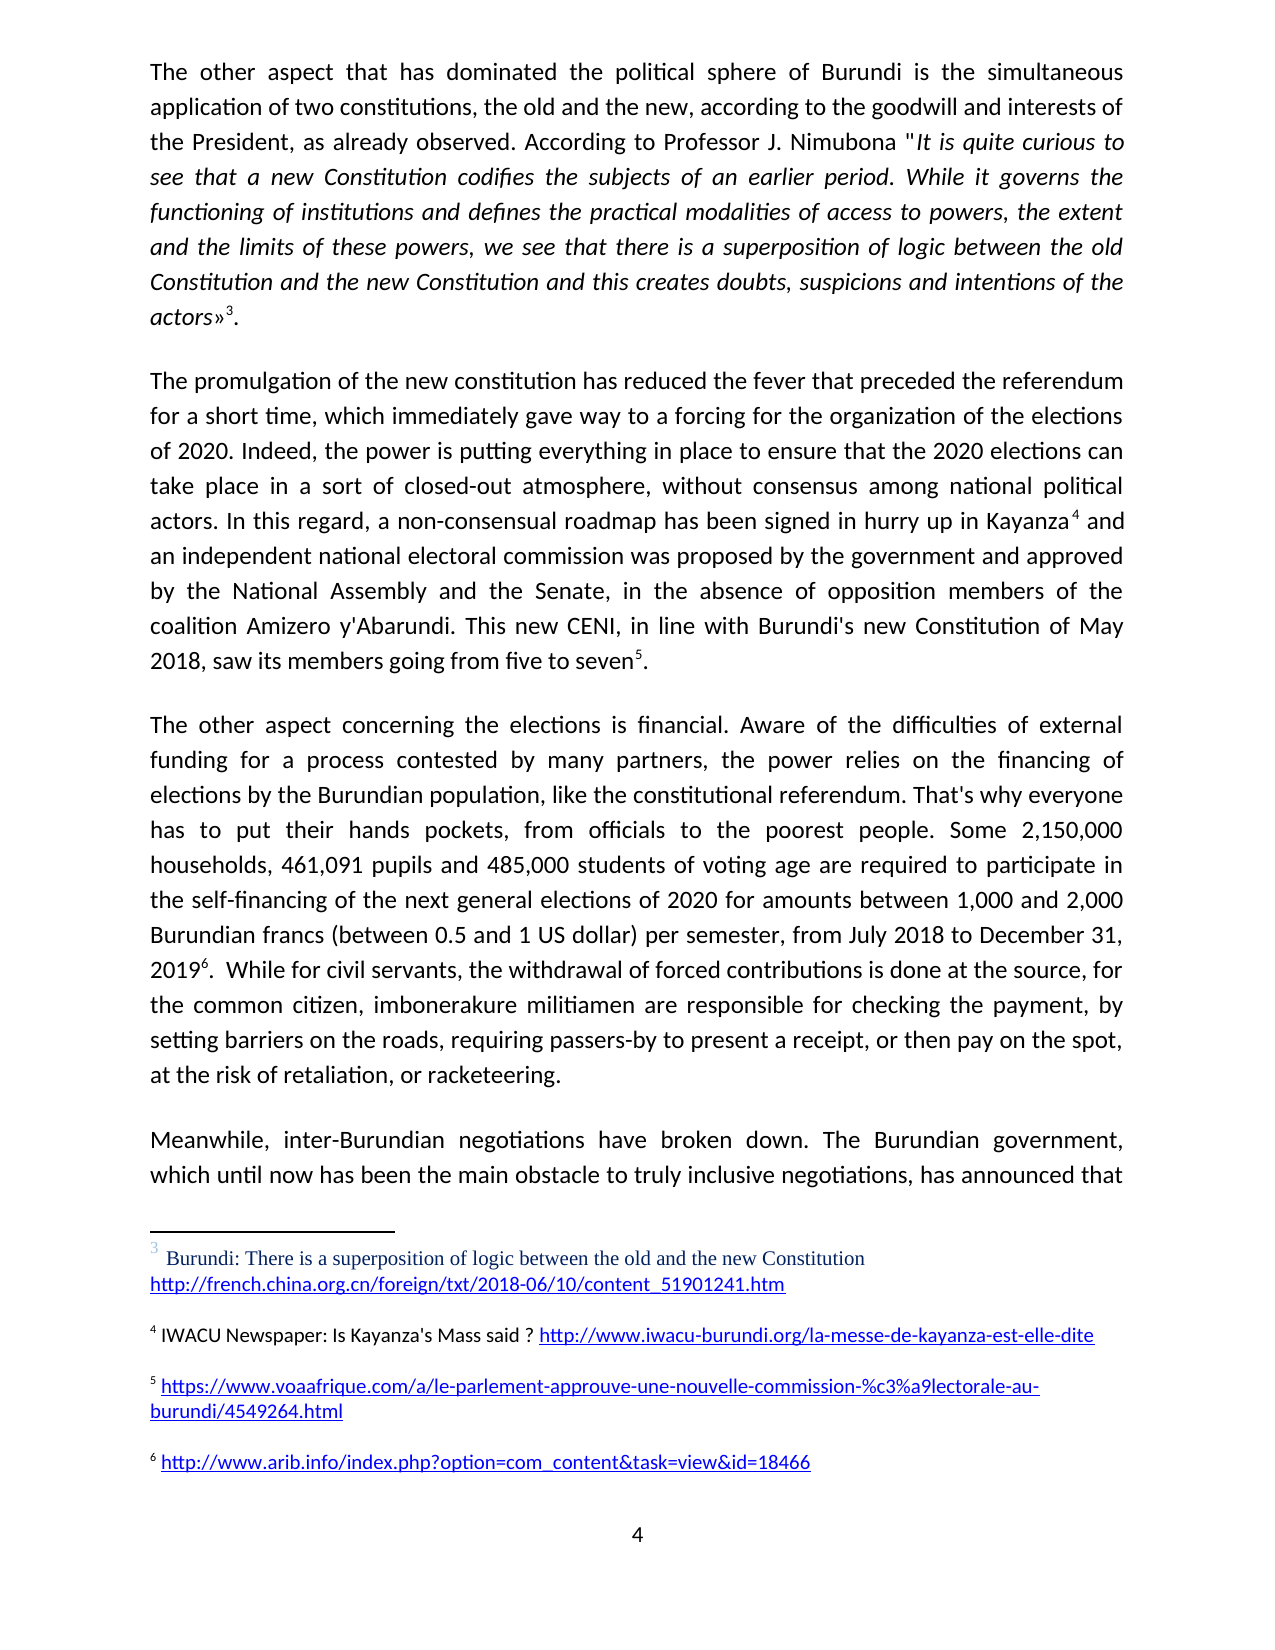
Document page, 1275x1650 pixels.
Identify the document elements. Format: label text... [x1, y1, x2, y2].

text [150, 1124, 1125, 1189]
text The other aspect that has dominated the political sphere of Burundi is the simultaneous application of two constitutions, the old and the new, according to the goodwill and interests of the President, as already observed. According to Professor J. Nimubona "It is quite curious to see that a new Constitution codifies the subjects of an earlier period. While it governs the functioning of institutions and defines the practical modalities of access to powers, the extent and the limits of these powers, we see that there is a superposition of logic between the old Constitution and the new Constitution and this creates doubts, suspicions and intentions of the actors». [150, 56, 1125, 332]
text The other aspect concerning the elections is financial. Aware of the difficulties of external funding for a process contested by many partners, the power relies on the financing of elections by the Burundian population, like the constitutional referendum. That's why everyone has to put their hands pockets, from officials to the poorest people. Some 2,150,000 households, 461,091 pupils and 485,000 students of voting age are required to participate in the self-financing of the next general elections of 2020 for amounts between 1,000 and 2,000 Burundian francs (between 0.5 and 1 US dollar) per semester, from July 2018 to December 31, 2019. While for civil servants, the withdrawal of forced contributions is done at the source, for the common citizen, imbonerakure militiamen are responsible for checking the payment, by setting barriers on the roads, requiring passers-by to present a receipt, or then pay on the spot, at the risk of retaliation, or racketeering. [150, 709, 1125, 1090]
text The promulgation of the new constitution has reduced the fever that preceded the referendum for a short time, which immediately gave way to a forcing for the organization of the elections of 2020. Indeed, the power is putting everything in place to ensure that the 2020 elections can take place in a sort of closed-out atmosphere, without consensus among national political actors. In this regard, a non-consensual roadmap has been signed in hurry up in Kayanza and an independent national electoral commission was proposed by the government and approved by the National Assembly and the Senate, in the absence of opposition members of the coalition Amizero y'Abarundi. This new CENI, in line with Burundi's new Constitution of May 2018, saw its members going from five to seven. [150, 365, 1125, 676]
